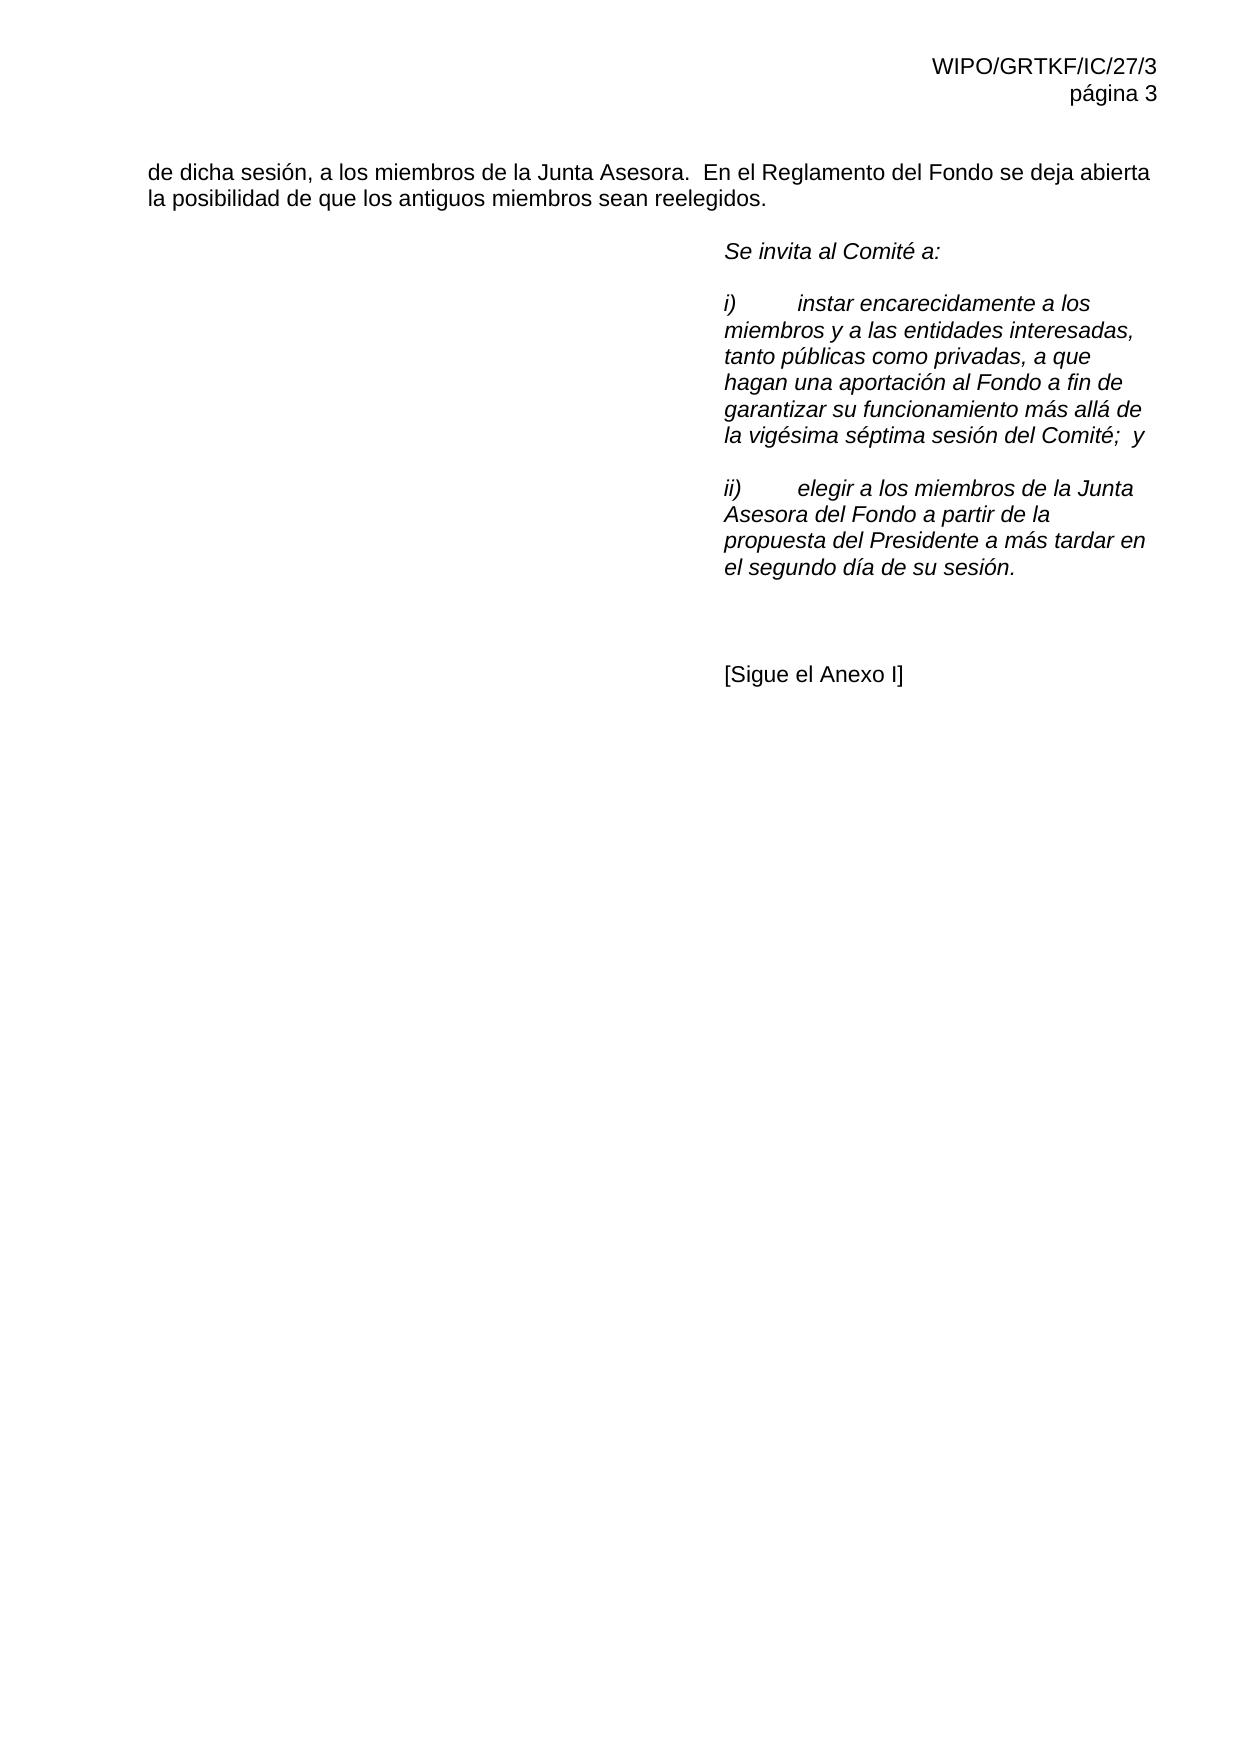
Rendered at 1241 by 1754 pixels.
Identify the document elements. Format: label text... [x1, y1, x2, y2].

text Se invita al Comité a: [724, 238, 1157, 264]
text [Sigue el Anexo I] [724, 660, 1157, 687]
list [148, 158, 1157, 211]
text i) instar encarecidamente a los miembros y a las entidades interesadas, tanto públicas como privadas, a que hagan una aportación al Fondo a fin de garantizar su funcionamiento más allá de la vigésima séptima sesión del Comité; y [724, 290, 1157, 448]
text ii) elegir a los miembros de la Junta Asesora del Fondo a partir de la propuesta del Presidente a más tardar en el segundo día de su sesión. [724, 475, 1157, 580]
